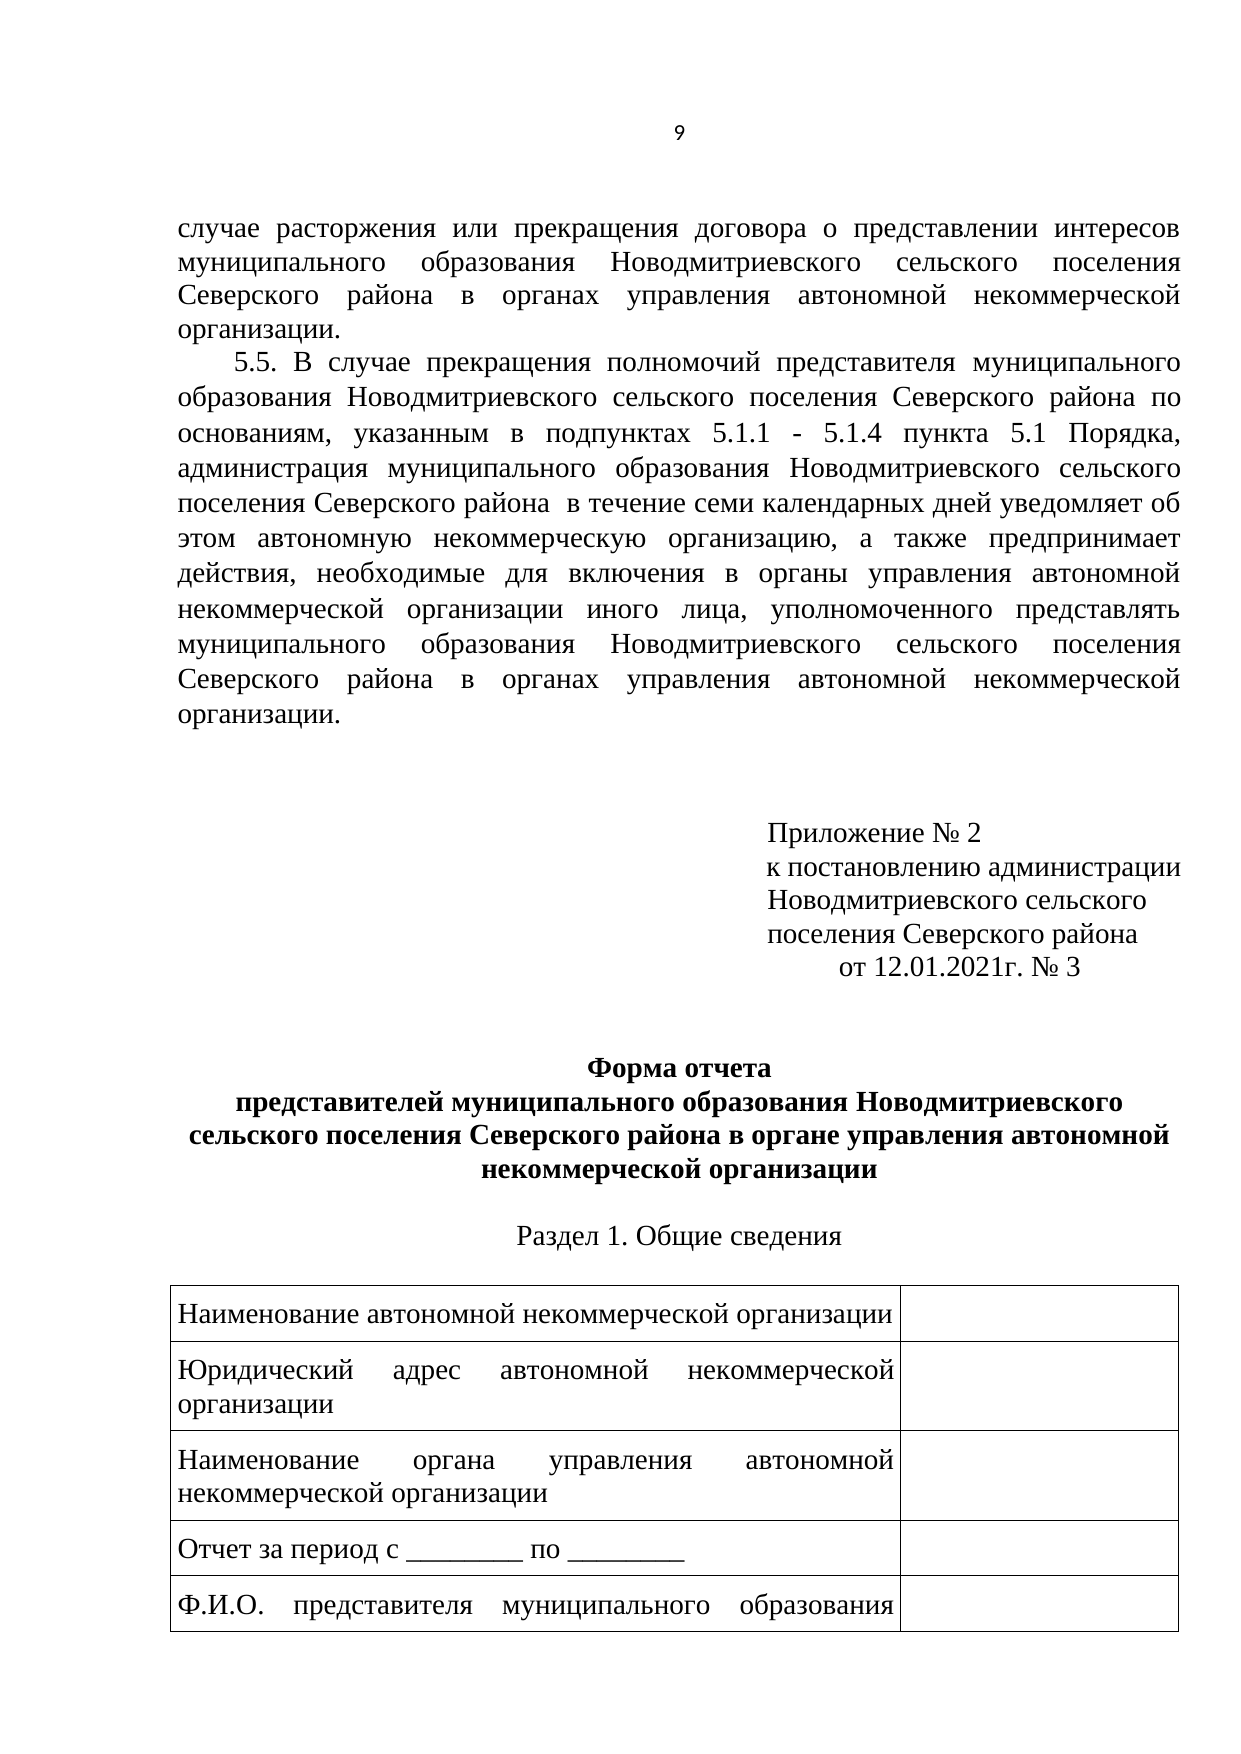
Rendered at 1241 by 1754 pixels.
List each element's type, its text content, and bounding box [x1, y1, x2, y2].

table_header Наименование автономной некоммерческой организации [171, 1286, 900, 1341]
title Новодмитриевского сельского [709, 882, 1181, 916]
text к постановлению администрации [709, 849, 1181, 882]
table_cell Юридический адрес автономной некоммерческой организации [171, 1342, 900, 1430]
table_header [901, 1286, 1178, 1341]
text от 12.01.2021г. № 3 [709, 949, 1181, 983]
table_cell [901, 1431, 1178, 1519]
text Приложение № 2 [709, 815, 1181, 849]
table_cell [171, 1576, 900, 1631]
title представителей муниципального образования Новодмитриевского сельского поселения Северского района в органе управления автономной некоммерческой организации [177, 1084, 1181, 1184]
table_cell Отчет за период с ________ по ________ [171, 1521, 900, 1575]
table_cell [901, 1576, 1178, 1631]
title поселения Северского района [709, 916, 1181, 949]
text Раздел 1. Общие сведения [177, 1218, 1181, 1251]
table_cell [901, 1342, 1178, 1430]
table_cell [901, 1521, 1178, 1575]
text 5.5. В случае прекращения полномочий представителя муниципального образования Новодмитриевского сельского поселения Северского района по основаниям, указанным в подпунктах 5.1.1 - 5.1.4 пункта 5.1 Порядка, администрация муниципального образования Новодмитриевского сельского поселения Северского района в течение семи календарных дней уведомляет об этом автономную некоммерческую организацию, а также предпринимает действия, необходимые для включения в органы управления автономной некоммерческой организации иного лица, уполномоченного представлять муниципального образования Новодмитриевского сельского поселения Северского района в органах управления автономной некоммерческой организации. [177, 344, 1181, 730]
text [177, 210, 1181, 344]
title Форма отчета [177, 1050, 1181, 1084]
table_cell Наименование органа управления автономной некоммерческой организации [171, 1431, 900, 1519]
